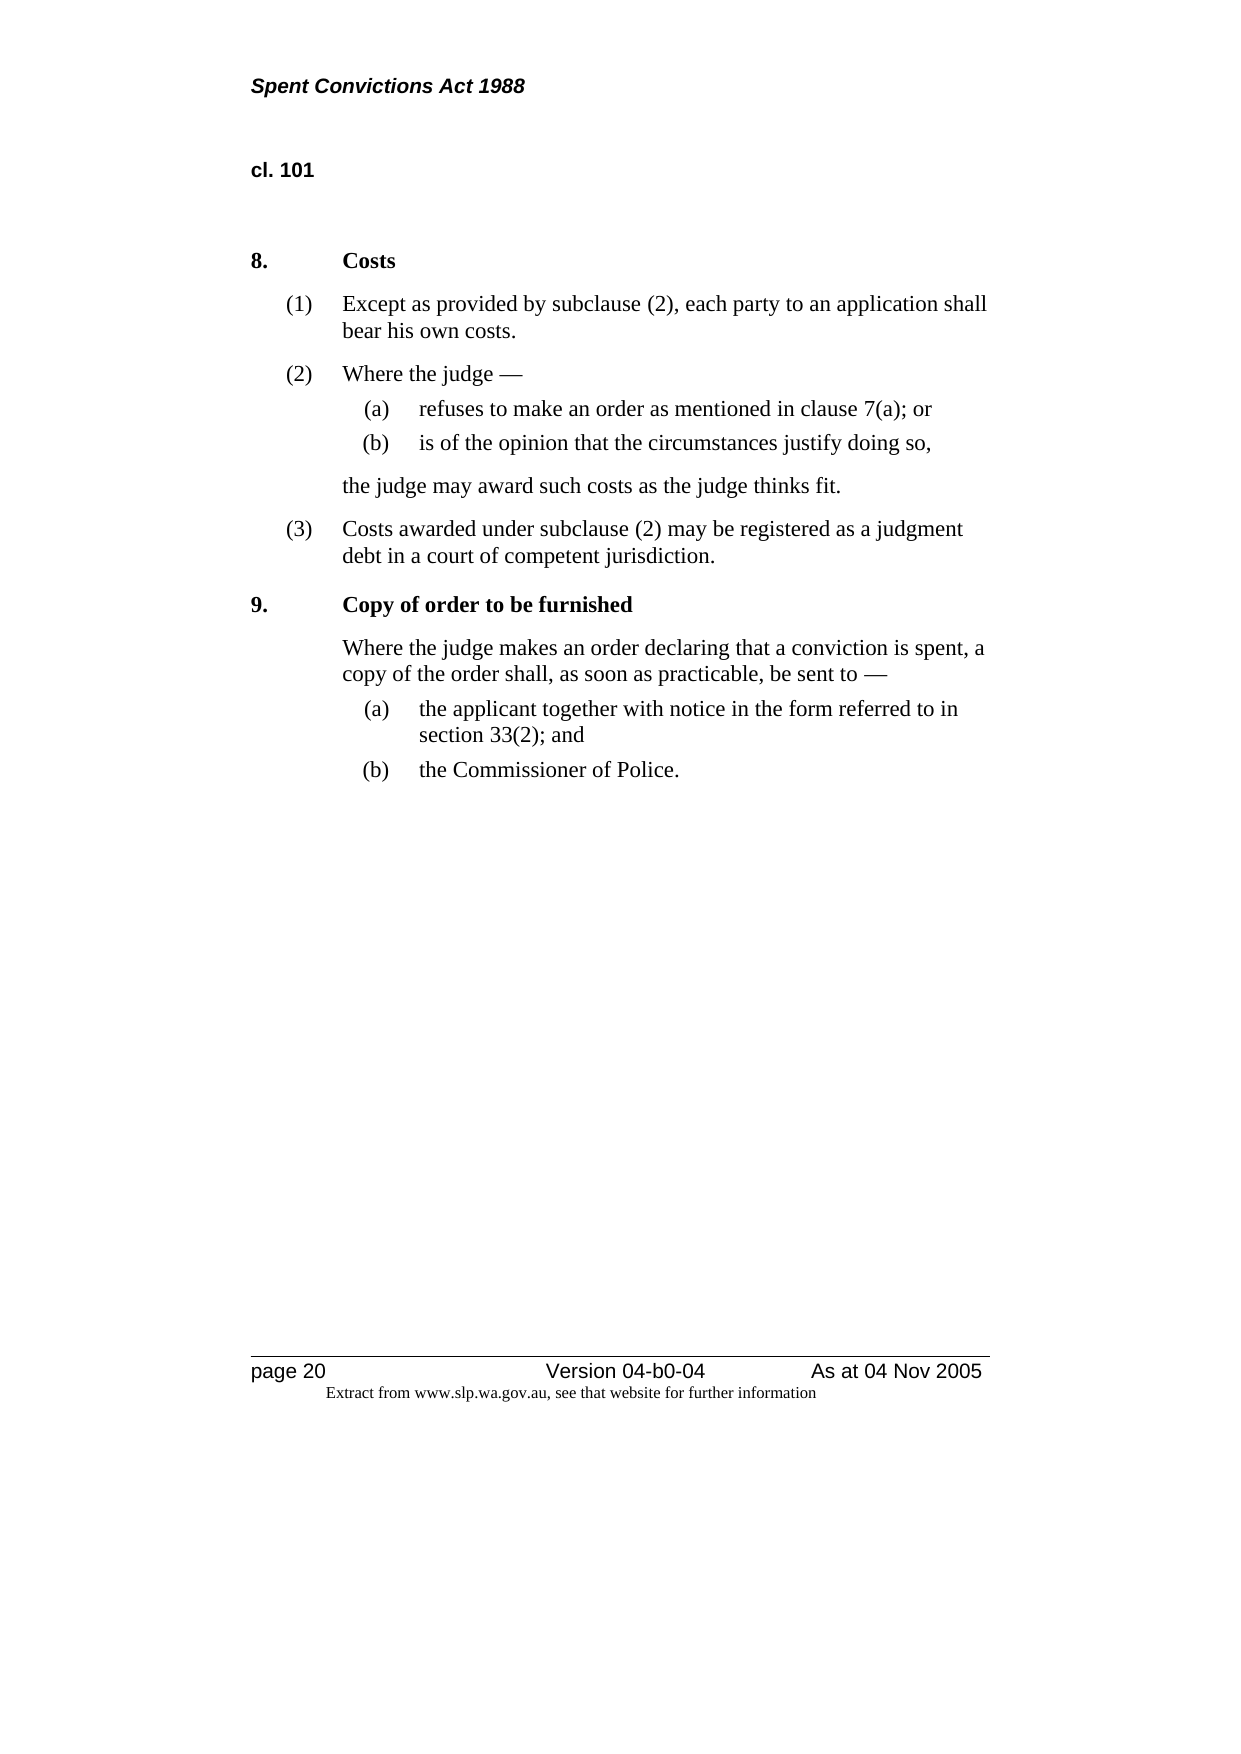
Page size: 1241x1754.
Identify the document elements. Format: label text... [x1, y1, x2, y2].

text (1) Except as provided by subclause (2), each party to an application shall bear his own costs. [251, 291, 990, 343]
subtitle 9. Copy of order to be furnished [251, 591, 990, 617]
text (a) refuses to make an order as mentioned in clause 7(a); or [251, 394, 990, 421]
text (a) the applicant together with notice in the form referred to in section 33(2); and [251, 695, 990, 748]
text the judge may award such costs as the judge thinks fit. [251, 472, 990, 499]
text (b) the Commissioner of Police. [251, 756, 990, 782]
subtitle 8. Costs [251, 247, 990, 274]
text (2) Where the judge — [251, 360, 990, 386]
text (b) is of the opinion that the circumstances justify doing so, [251, 429, 990, 456]
text (3) Costs awarded under subclause (2) may be registered as a judgment debt in a court of competent jurisdiction. [251, 515, 990, 568]
text Where the judge makes an order declaring that a conviction is spent, a copy of the order shall, as soon as practicable, be sent to — [251, 634, 990, 687]
